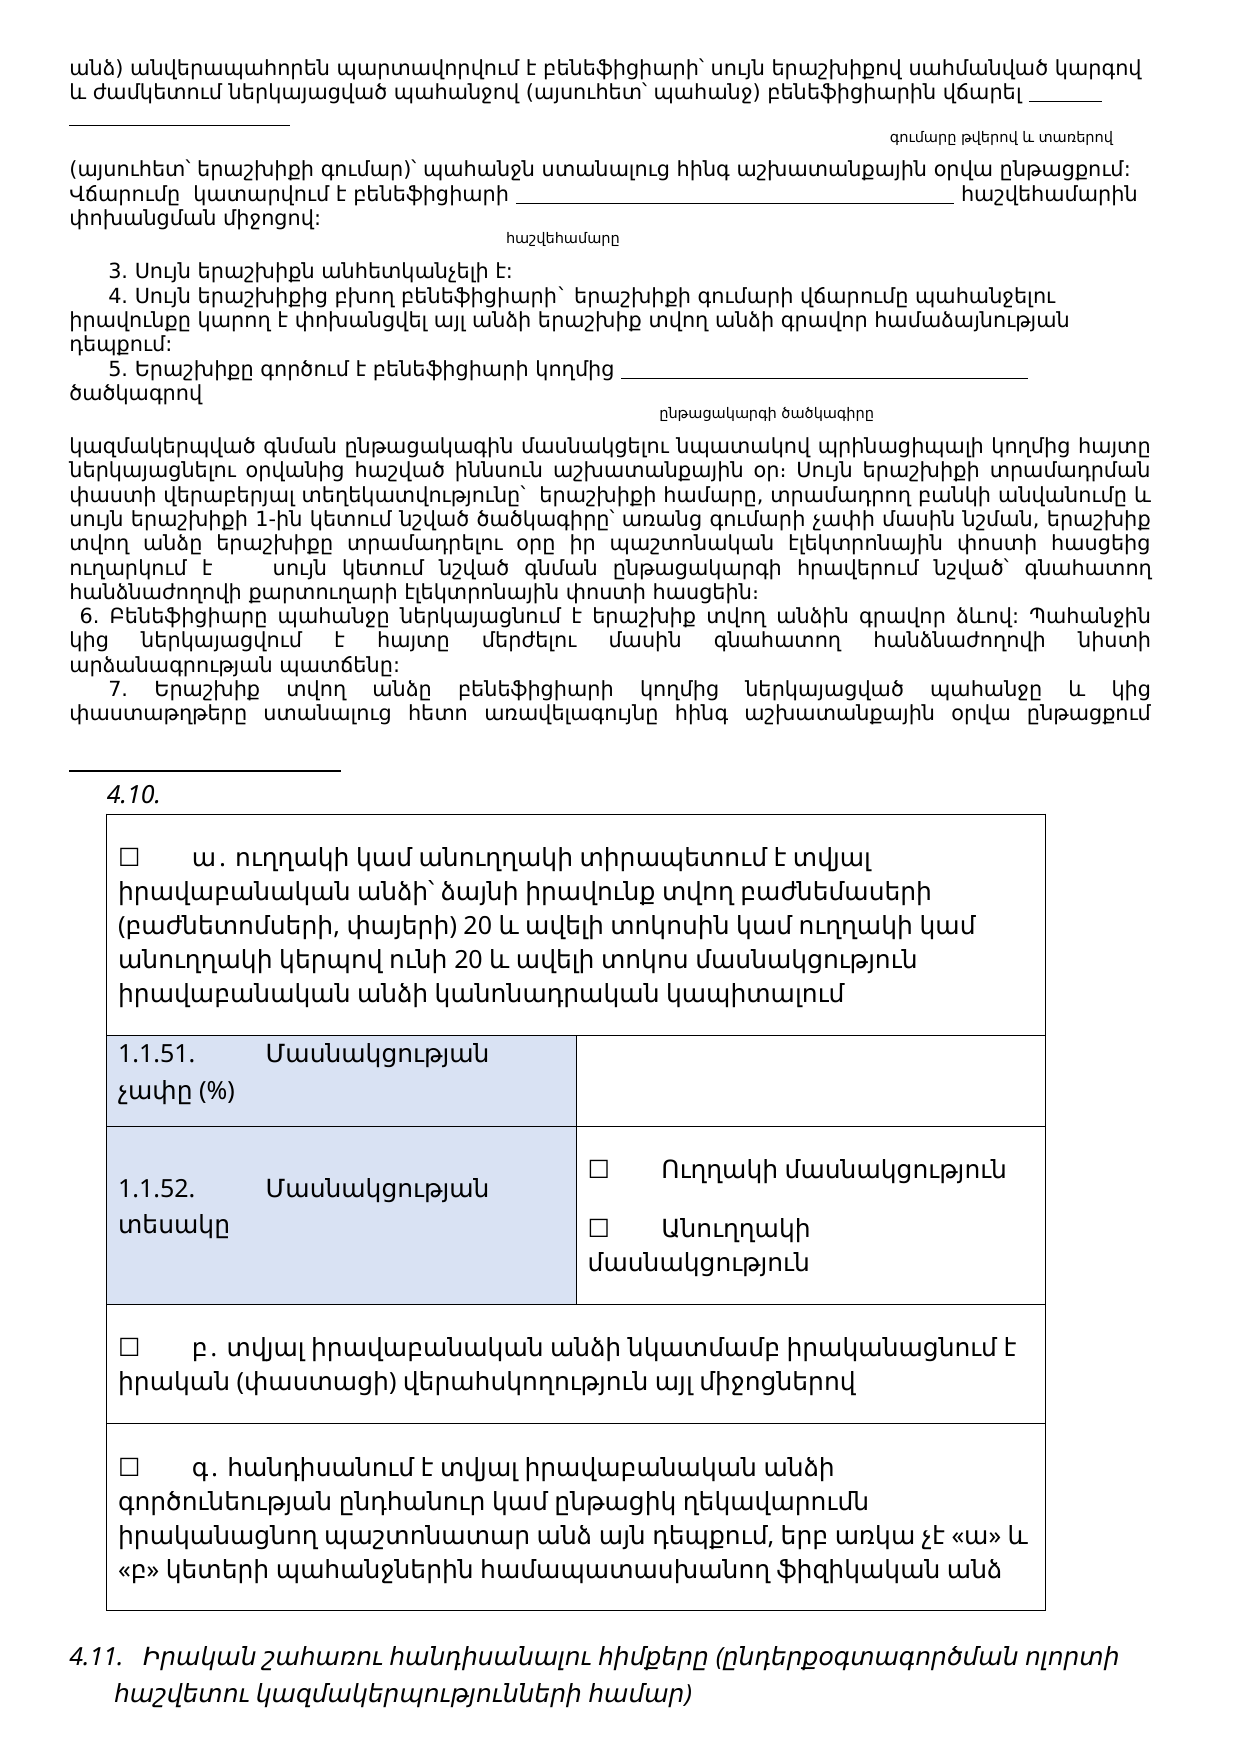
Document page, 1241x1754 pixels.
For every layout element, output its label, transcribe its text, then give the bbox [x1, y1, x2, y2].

text (այսուհետ՝ երաշխիքի գումար)՝ պահանջն ստանալուց հինգ աշխատանքային օրվա ընթացքում: Վճարումը կատարվում է բենեֆիցիարի հաշվեհամարին փոխանցման միջոցով: [69, 157, 1152, 230]
list կազմակերպված գնման ընթացակագին մասնակցելու նպատակով պրինացիպալի կողմից հայտը ներկայացնելու օրվանից հաշված իննսուն աշխատանքային օր։ Սույն երաշխիքի տրամադրման փաստի վերաբերյալ տեղեկատվությունը՝ երաշխիքի համարը, տրամադրող բանկի անվանումը և սույն երաշխիքի 1-ին կետում նշված ծածկագիրը՝ առանց գումարի չափի մասին նշման, երաշխիք տվող անձը երաշխիքը տրամադրելու օրը իր պաշտոնական էլեկտրոնային փոստի հասցեից ուղարկում է սույն կետում նշված գնման ընթացակարգի հրավերում նշված՝ գնահատող հանձնաժողովի քարտուղարի էլեկտրոնային փոստի հասցեին։ [69, 434, 1152, 604]
text 4. Սույն երաշխիքից բխող բենեֆիցիարի` երաշխիքի գումարի վճարումը պահանջելու իրավունքը կարող է փոխանցվել այլ անձի երաշխիք տվող անձի գրավոր համաձայնության դեպքում: [69, 284, 1152, 357]
text անձ) անվերապահորեն պարտավորվում է բենեֆիցիարի՝ սույն երաշխիքով սահմանված կարգով և ժամկետում ներկայացված պահանջով (այսուհետ՝ պահանջ) բենեֆիցիարին վճարել [69, 56, 1152, 128]
text 6. Բենեֆիցիարը պահանջը ներկայացնում է երաշխիք տվող անձին գրավոր ձևով: Պահանջին կից ներկայացվում է հայտը մերժելու մասին գնահատող հանձնաժողովի նիստի արձանագրության պատճենը: [69, 604, 1152, 677]
text 3. Սույն երաշխիքն անհետկանչելի է: [69, 259, 1152, 284]
text ընթացակարգի ծածկագիրը [585, 405, 1152, 434]
text 7. Երաշխիք տվող անձը բենեֆիցիարի կողմից ներկայացված պահանջը և կից փաստաթղթերը ստանալուց հետո առավելագույնը հինգ աշխատանքային օրվա ընթացքում քննարկում է ներկայացված պահանջը և կից փաստաթղթերը՝ սույն երաշխիքի պայմաններին դրանց համապատասխանությունը պարզելու համար: [69, 677, 1152, 726]
text գումարը թվերով և տառերով [807, 128, 1152, 157]
text 5. Երաշխիքը գործում է բենեֆիցիարի կողմից ծածկագրով [69, 357, 1152, 405]
text հաշվեհամարը [69, 230, 1152, 259]
